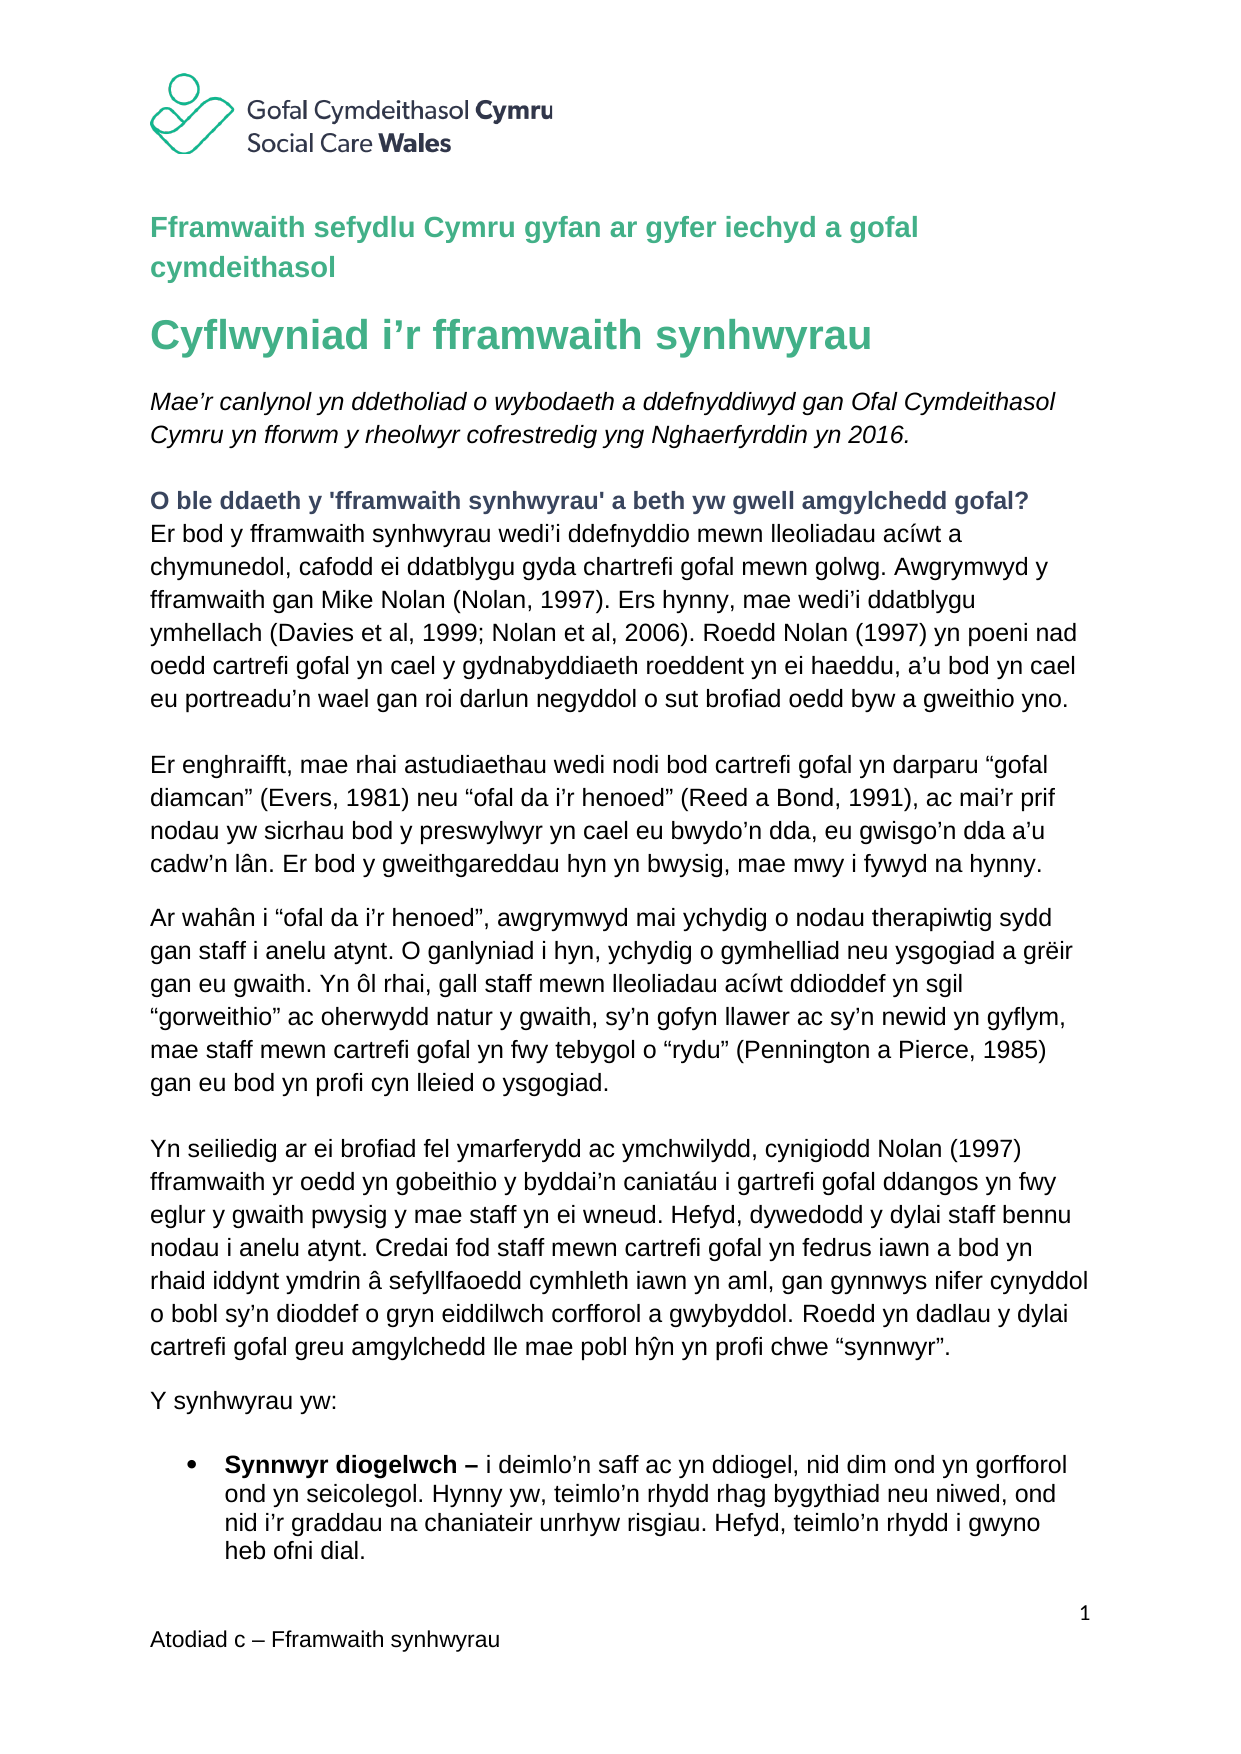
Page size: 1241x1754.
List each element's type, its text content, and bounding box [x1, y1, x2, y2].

text Y synhwyrau yw: [150, 1386, 1090, 1415]
text Cyflwyniad i’r fframwaith synhwyrau [150, 311, 1090, 359]
text Ar wahân i “ofal da i’r henoed”, awgrymwyd mai ychydig o nodau therapiwtig sydd gan staff i anelu atynt. O ganlyniad i hyn, ychydig o gymhelliad neu ysgogiad a grëir gan eu gwaith. Yn ôl rhai, gall staff mewn lleoliadau acíwt ddioddef yn sgil “gorweithio” ac oherwydd natur y gwaith, sy’n gofyn llawer ac sy’n newid yn gyflym, mae staff mewn cartrefi gofal yn fwy tebygol o “rydu” (Pennington a Pierce, 1985) gan eu bod yn profi cyn lleied o ysgogiad. Yn seiliedig ar ei brofiad fel ymarferydd ac ymchwilydd, cynigiodd Nolan (1997) fframwaith yr oedd yn gobeithio y byddai’n caniatáu i gartrefi gofal ddangos yn fwy eglur y gwaith pwysig y mae staff yn ei wneud. Hefyd, dywedodd y dylai staff bennu nodau i anelu atynt. Credai fod staff mewn cartrefi gofal yn fedrus iawn a bod yn rhaid iddynt ymdrin â sefyllfaoedd cymhleth iawn yn aml, gan gynnwys nifer cynyddol o bobl sy’n dioddef o gryn eiddilwch corfforol a gwybyddol. Roedd yn dadlau y dylai cartrefi gofal greu amgylchedd lle mae pobl hŷn yn profi chwe “synnwyr”. [150, 903, 1090, 1361]
text Mae’r canlynol yn ddetholiad o wybodaeth a ddefnyddiwyd gan Ofal Cymdeithasol Cymru yn fforwm y rheolwyr cofrestredig yng Nghaerfyrddin yn 2016. O ble ddaeth y 'fframwaith synhwyrau' a beth yw gwell amgylchedd gofal? Er bod y fframwaith synhwyrau wedi’i ddefnyddio mewn lleoliadau acíwt a chymunedol, cafodd ei ddatblygu gyda chartrefi gofal mewn golwg. Awgrymwyd y fframwaith gan Mike Nolan (Nolan, 1997). Ers hynny, mae wedi’i ddatblygu ymhellach (Davies et al, 1999; Nolan et al, 2006). Roedd Nolan (1997) yn poeni nad oedd cartrefi gofal yn cael y gydnabyddiaeth roeddent yn ei haeddu, a’u bod yn cael eu portreadu’n wael gan roi darlun negyddol o sut brofiad oedd byw a gweithio yno. Er enghraifft, mae rhai astudiaethau wedi nodi bod cartrefi gofal yn darparu “gofal diamcan” (Evers, 1981) neu “ofal da i’r henoed” (Reed a Bond, 1991), ac mai’r prif nodau yw sicrhau bod y preswylwyr yn cael eu bwydo’n dda, eu gwisgo’n dda a’u cadw’n lân. Er bod y gweithgareddau hyn yn bwysig, mae mwy i fywyd na hynny. [150, 387, 1090, 878]
list Synnwyr diogelwch – i deimlo’n saff ac yn ddiogel, nid dim ond yn gorfforol ond yn seicolegol. Hynny yw, teimlo’n rhydd rhag bygythiad neu niwed, ond nid i’r graddau na chaniateir unrhyw risgiau. Hefyd, teimlo’n rhydd i gwyno heb ofni dial. [187, 1450, 1090, 1593]
text Fframwaith sefydlu Cymru gyfan ar gyfer iechyd a gofal cymdeithasol [150, 210, 1090, 285]
